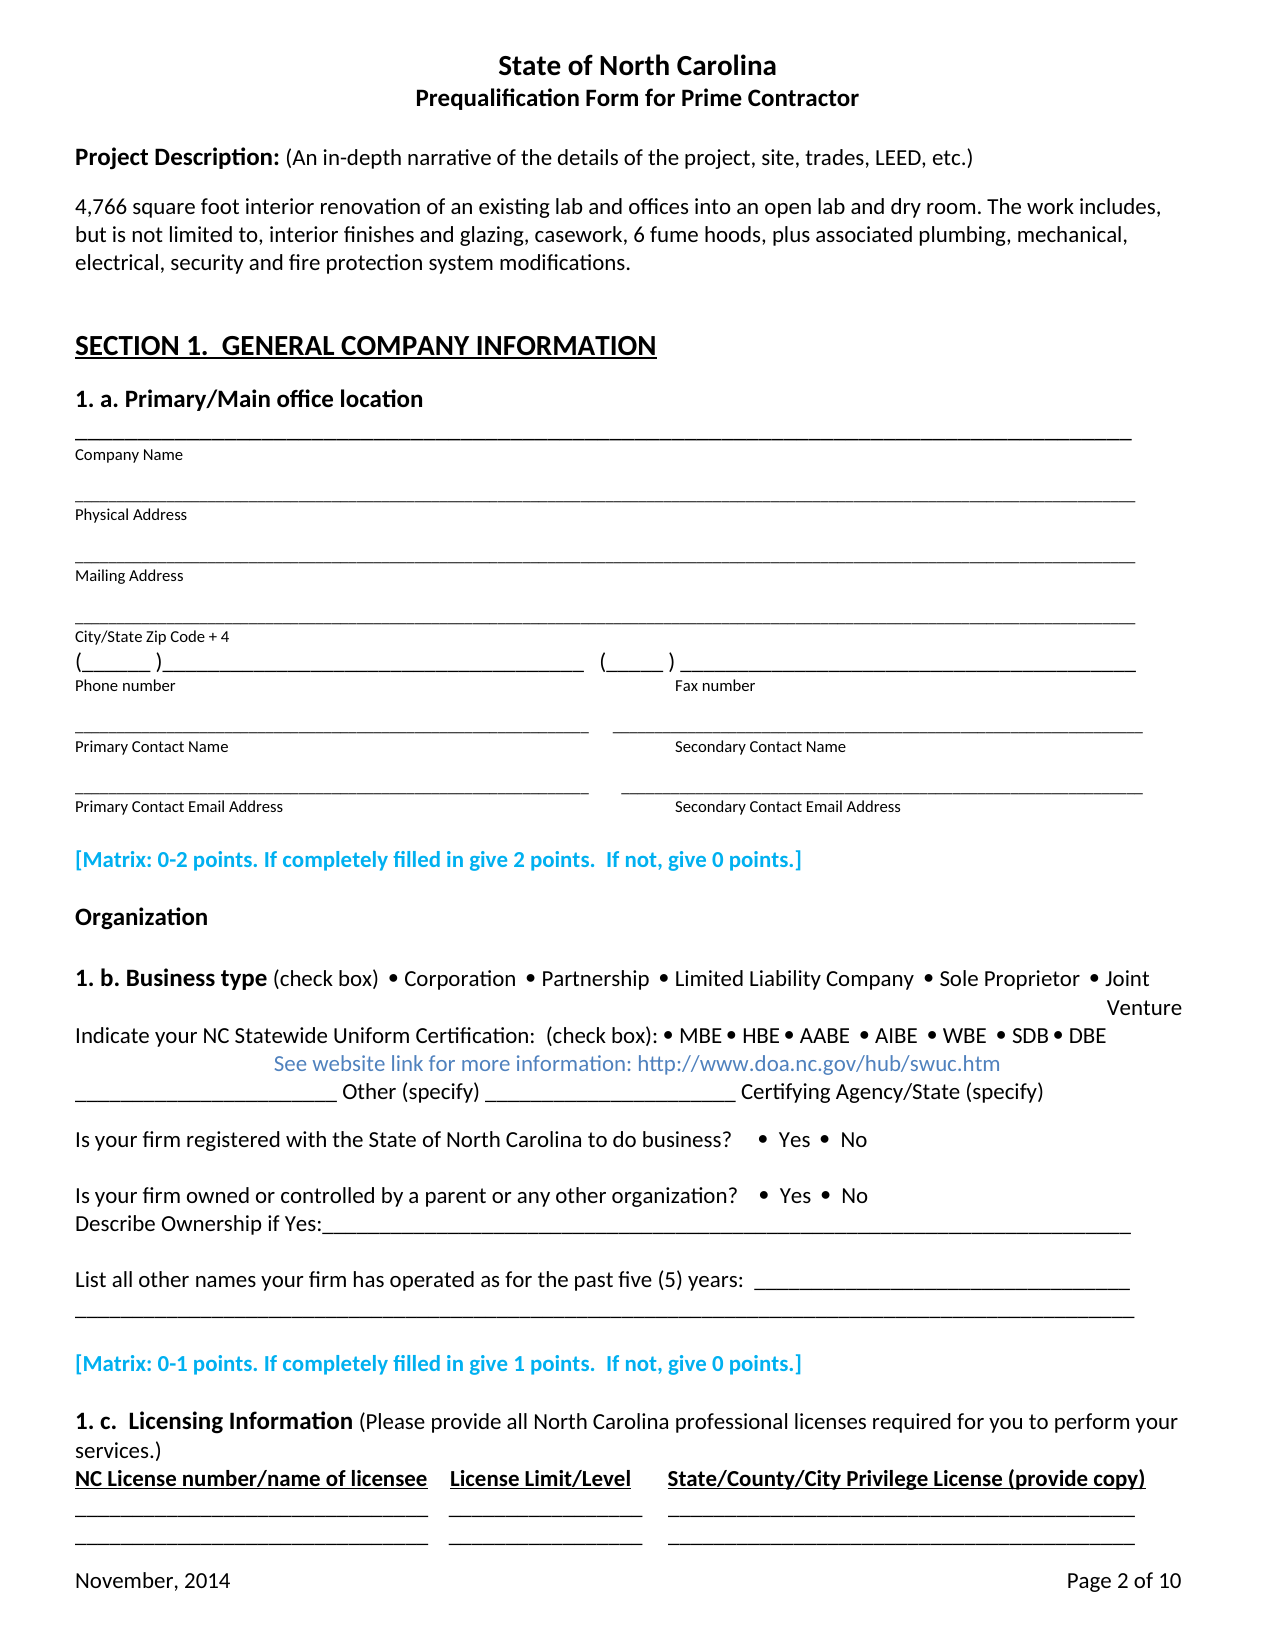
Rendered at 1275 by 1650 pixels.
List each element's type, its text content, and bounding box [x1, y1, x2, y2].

text ________________________________________________________________________________________________________________________________ [75, 606, 1200, 627]
text _______________________ Other (specify) ______________________ Certifying Agency/State (specify) [75, 1077, 1200, 1105]
text Primary Contact Email Address Secondary Contact Email Address [75, 797, 1200, 817]
text _____________________________________________________________________________________ [75, 413, 1200, 444]
text Company Name [75, 444, 1200, 464]
text ________________________________________________________________________________________________________________________________ [75, 484, 1200, 505]
text 4,766 square foot interior renovation of an existing lab and offices into an open lab and dry room. The work includes, but is not limited to, interior finishes and glazing, casework, 6 fume hoods, plus associated plumbing, mechanical, electrical, security and fire protection system modifications. [75, 192, 1200, 276]
text 1. b. Business type (check box) Corporation Partnership Limited Liability Company Sole Proprietor Joint [75, 962, 1200, 993]
text ______________________________________________________________ _______________________________________________________________ [75, 776, 1200, 797]
text _____________________________________________________________________________________________ [75, 1293, 1200, 1321]
text City/State Zip Code + 4 [75, 627, 1200, 647]
text NC License number/name of licensee License Limit/Level State/County/City Privilege License (provide copy) [75, 1464, 1200, 1492]
text 1. a. Primary/Main office location [75, 383, 1200, 413]
text (______ )_____________________________________ (_____ ) ________________________________________ [75, 647, 1200, 675]
text Organization [75, 901, 1200, 932]
text Project Description: (An in-depth narrative of the details of the project, site, trades, LEED, etc.) [75, 141, 1200, 172]
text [75, 1520, 1200, 1548]
text Phone number Fax number [75, 675, 1200, 695]
text SECTION 1. GENERAL COMPANY INFORMATION [75, 327, 1200, 362]
text ______________________________________________________________ ________________________________________________________________ [75, 716, 1200, 736]
text [Matrix: 0-1 points. If completely filled in give 1 points. If not, give 0 points.] [75, 1349, 1200, 1377]
text See website link for more information: http://www.doa.nc.gov/hub/swuc.htm [75, 1049, 1200, 1077]
text List all other names your firm has operated as for the past five (5) years: _________________________________ [75, 1265, 1200, 1293]
text Describe Ownership if Yes:_______________________________________________________________________ [75, 1209, 1200, 1237]
text ________________________________________________________________________________________________________________________________ [75, 545, 1200, 566]
text Venture [1050, 993, 1200, 1021]
text Is your firm owned or controlled by a parent or any other organization? Yes No [75, 1181, 1200, 1209]
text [75, 1492, 1200, 1520]
text [Matrix: 0-2 points. If completely filled in give 2 points. If not, give 0 points.] [75, 845, 1200, 873]
text Physical Address [75, 505, 1200, 525]
text Is your firm registered with the State of North Carolina to do business? Yes No [75, 1125, 1200, 1153]
text Indicate your NC Statewide Uniform Certification: (check box): MBE HBE AABE AIBE WBE SDB DBE [75, 1021, 1200, 1049]
text Primary Contact Name Secondary Contact Name [75, 736, 1200, 756]
text Mailing Address [75, 566, 1200, 586]
text 1. c. Licensing Information (Please provide all North Carolina professional licenses required for you to perform your services.) [75, 1405, 1200, 1464]
